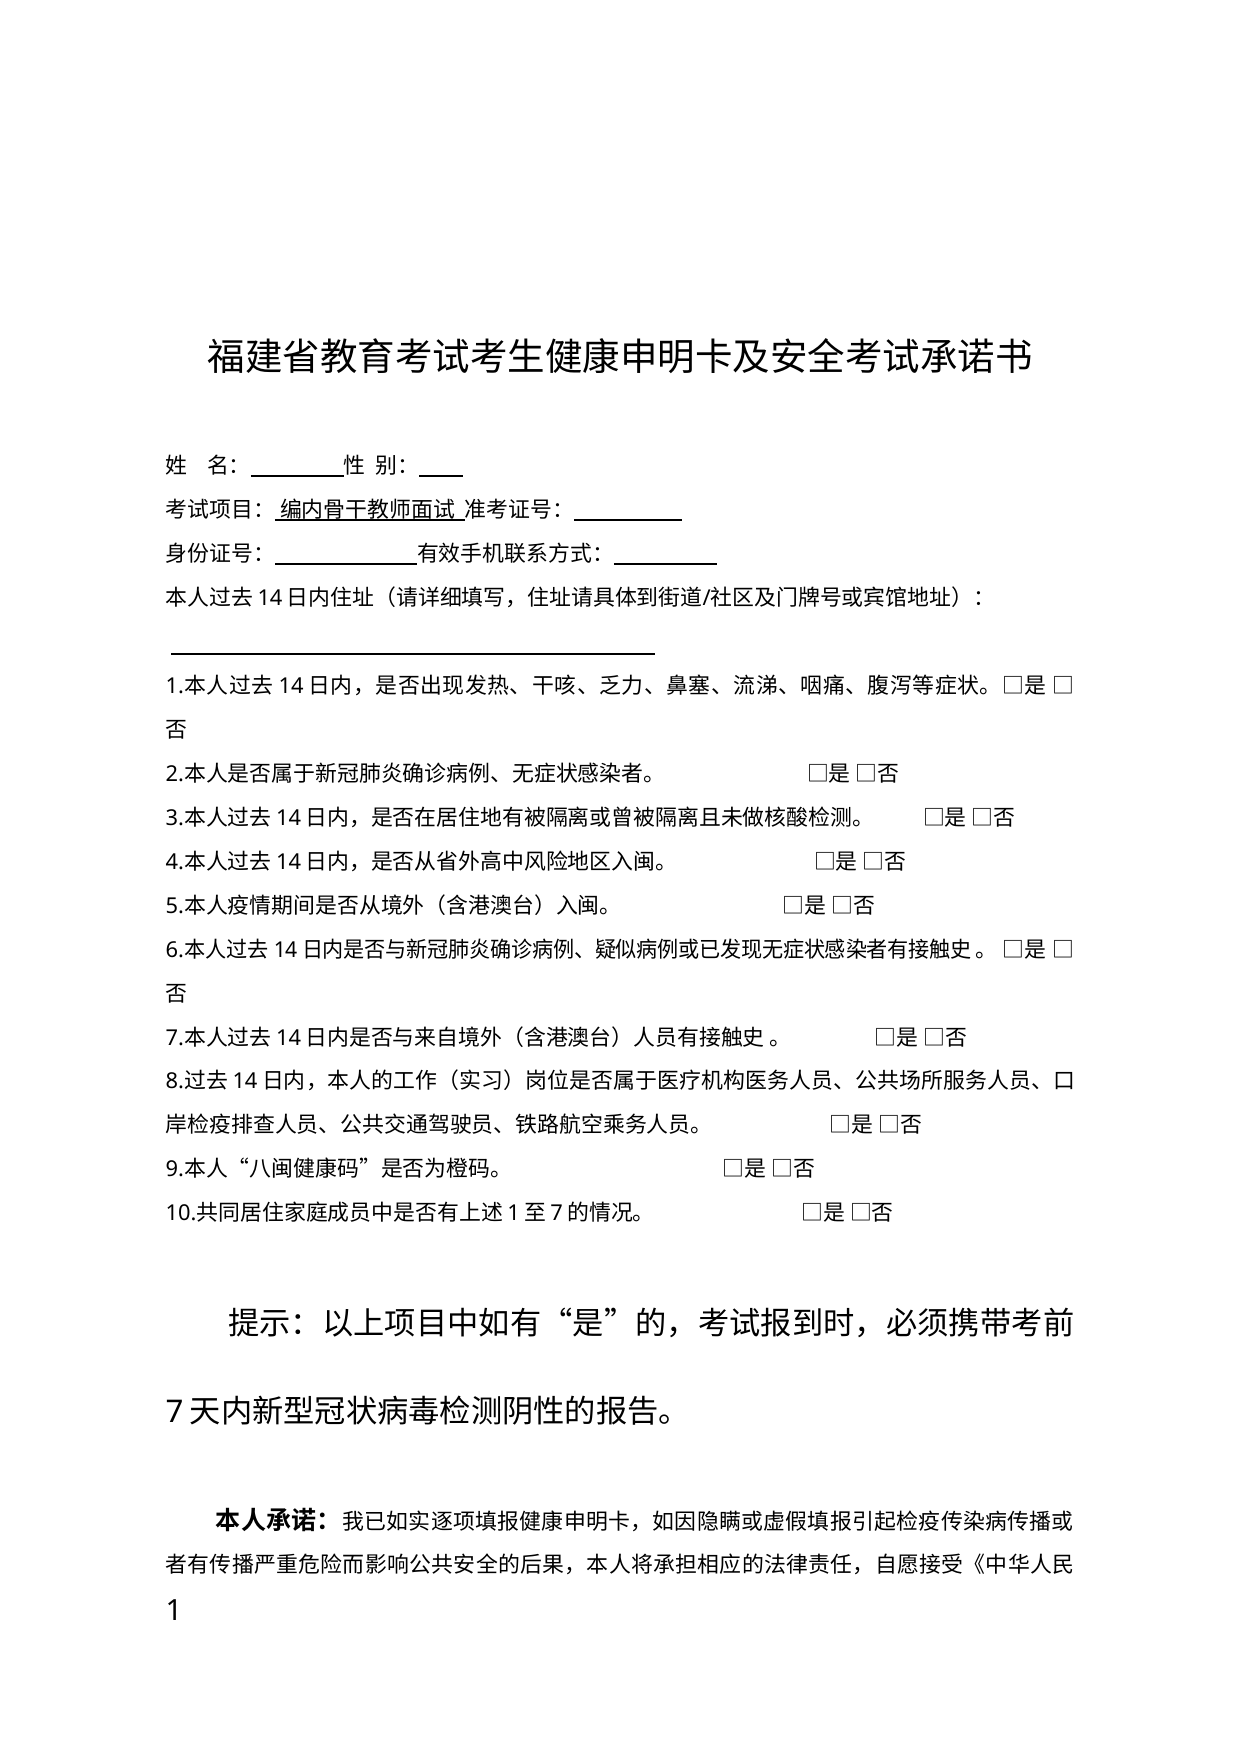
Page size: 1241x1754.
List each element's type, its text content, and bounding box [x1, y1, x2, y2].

text 4.本人过去14日内，是否从省外高中风险地区入闽。 □是 □否 [165, 838, 1075, 882]
text 5.本人疫情期间是否从境外（含港澳台）入闽。 □是 □否 [165, 882, 1075, 926]
text 9.本人“八闽健康码”是否为橙码。 □是 □否 [165, 1145, 1075, 1189]
text 1.本人过去14日内，是否出现发热、干咳、乏力、鼻塞、流涕、咽痛、腹泻等症状。□是 □否 [165, 662, 1075, 750]
text 福建省教育考试考生健康申明卡及安全考试承诺书 [165, 310, 1075, 398]
text 提示：以上项目中如有“是”的，考试报到时，必须携带考前7天内新型冠状病毒检测阴性的报告。 [165, 1277, 1075, 1453]
text 考试项目： 编内骨干教师面试 准考证号： [165, 486, 1075, 530]
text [165, 1497, 1075, 1585]
text 本人过去14日内住址（请详细填写，住址请具体到街道/社区及门牌号或宾馆地址）： [165, 574, 1075, 618]
text 10.共同居住家庭成员中是否有上述1至7的情况。 □是 □否 [165, 1189, 1075, 1233]
text 姓 名： 性 别： [165, 442, 1075, 486]
text 2.本人是否属于新冠肺炎确诊病例、无症状感染者。 □是 □否 [165, 750, 1075, 794]
text 7.本人过去14日内是否与来自境外（含港澳台）人员有接触史 。 □是 □否 [165, 1013, 1075, 1057]
text 6.本人过去14日内是否与新冠肺炎确诊病例、疑似病例或已发现无症状感染者有接触史。 □是 □否 [165, 926, 1075, 1013]
text 8.过去14日内，本人的工作（实习）岗位是否属于医疗机构医务人员、公共场所服务人员、口岸检疫排查人员、公共交通驾驶员、铁路航空乘务人员。 □是 □否 [165, 1057, 1075, 1145]
text 身份证号： 有效手机联系方式： [165, 530, 1075, 574]
text 3.本人过去14日内，是否在居住地有被隔离或曾被隔离且未做核酸检测。 □是 □否 [165, 794, 1075, 838]
